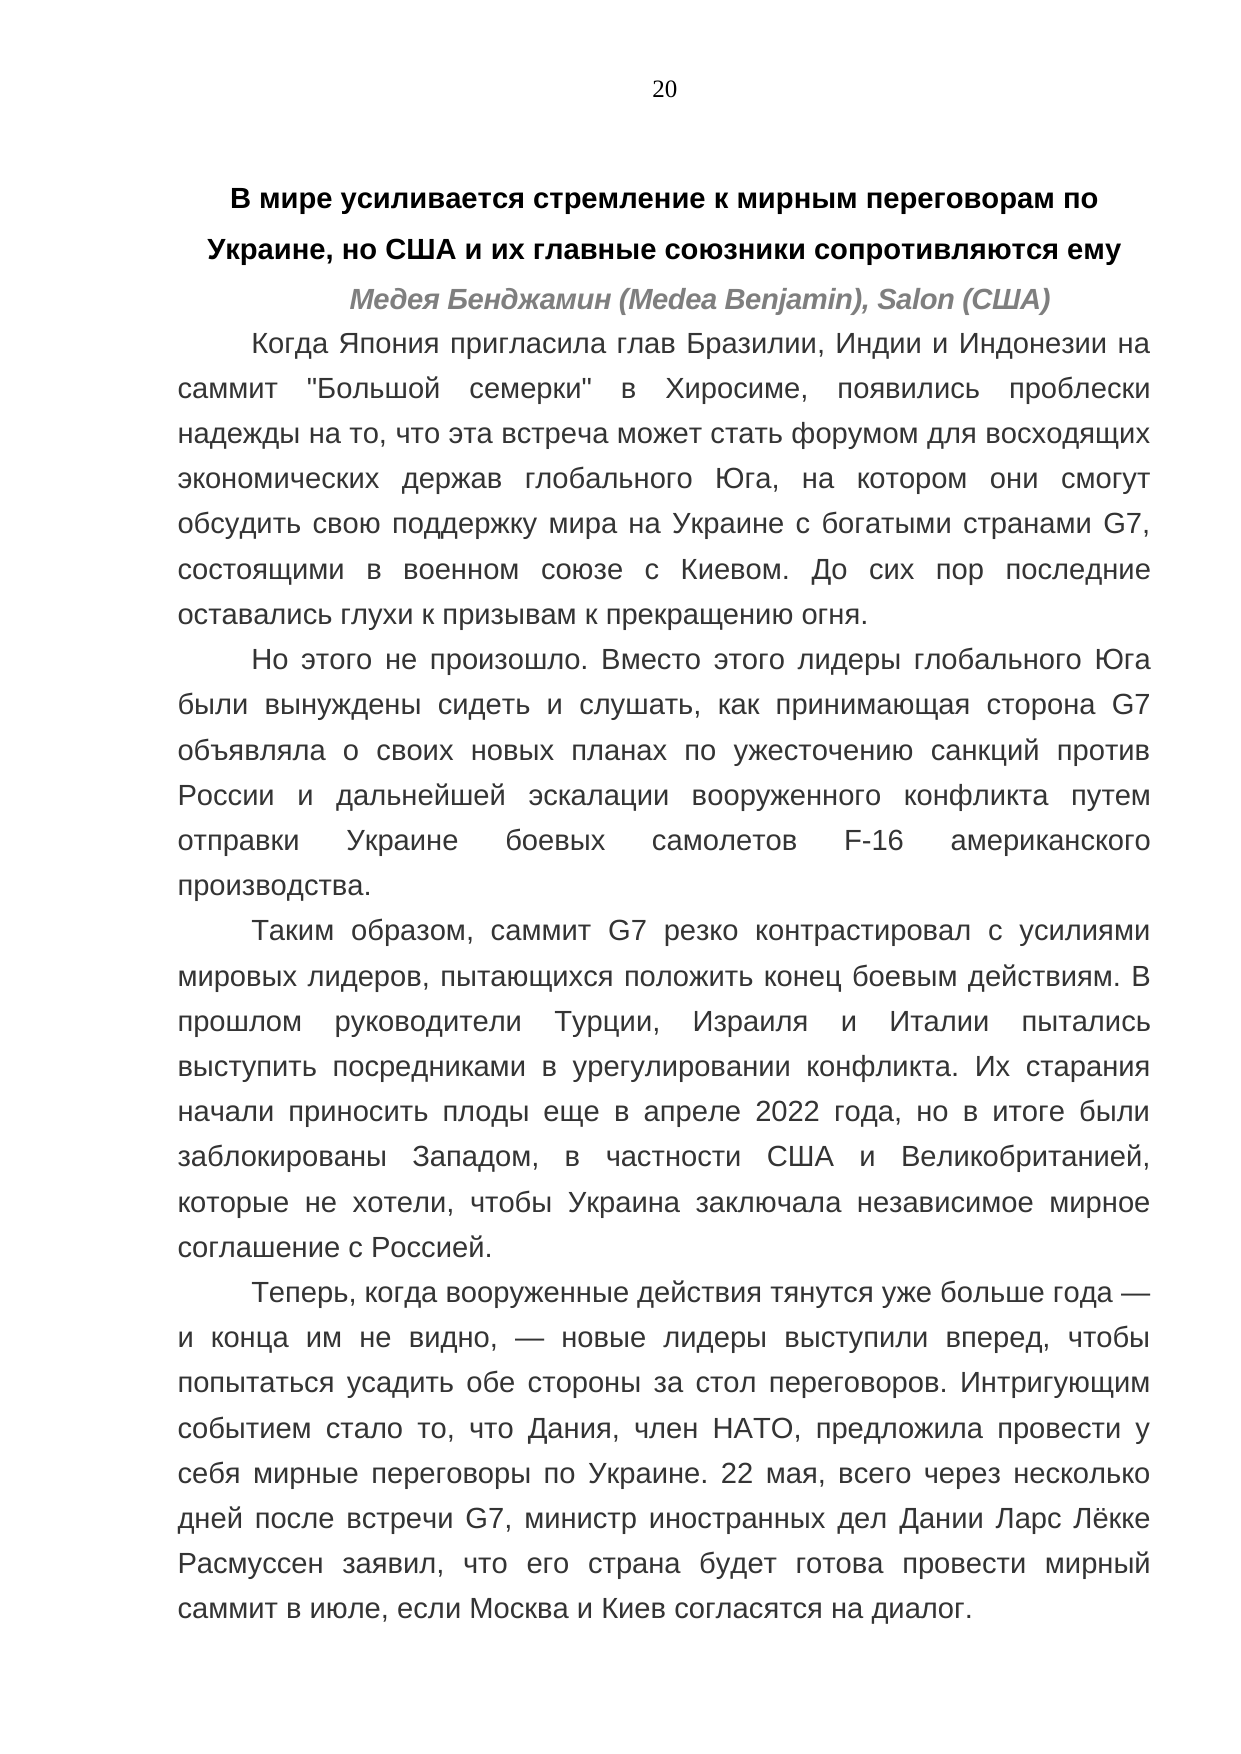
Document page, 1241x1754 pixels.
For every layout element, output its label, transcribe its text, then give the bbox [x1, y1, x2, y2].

text Но этого не произошло. Вместо этого лидеры глобального Юга были вынуждены сидеть и слушать, как принимающая сторона G7 объявляла о своих новых планах по ужесточению санкций против России и дальнейшей эскалации вооруженного конфликта путем отправки Украине боевых самолетов F-16 американского производства. [177, 642, 1152, 902]
text Медея Бенджамин (Medea Benjamin), Salon (США) [177, 282, 1152, 316]
text Таким образом, саммит G7 резко контрастировал с усилиями мировых лидеров, пытающихся положить конец боевым действиям. В прошлом руководители Турции, Израиля и Италии пытались выступить посредниками в урегулировании конфликта. Их старания начали приносить плоды еще в апреле 2022 года, но в итоге были заблокированы Западом, в частности США и Великобританией, которые не хотели, чтобы Украина заключала независимое мирное соглашение с Россией. [177, 913, 1152, 1263]
text Когда Япония пригласила глав Бразилии, Индии и Индонезии на саммит "Большой семерки" в Хиросиме, появились проблески надежды на то, что эта встреча может стать форумом для восходящих экономических держав глобального Юга, на котором они смогут обсудить свою поддержку мира на Украине с богатыми странами G7, состоящими в военном союзе с Киевом. До сих пор последние оставались глухи к призывам к прекращению огня. [177, 326, 1152, 631]
text Теперь, когда вооруженные действия тянутся уже больше года — и конца им не видно, — новые лидеры выступили вперед, чтобы попытаться усадить обе стороны за стол переговоров. Интригующим событием стало то, что Дания, член НАТО, предложила провести у себя мирные переговоры по Украине. 22 мая, всего через несколько дней после встречи G7, министр иностранных дел Дании Ларс Лёкке Расмуссен заявил, что его страна будет готова провести мирный саммит в июле, если Москва и Киев согласятся на диалог. [177, 1275, 1152, 1625]
text В мире усиливается стремление к мирным переговорам по Украине, но США и их главные союзники сопротивляются ему [177, 182, 1152, 265]
